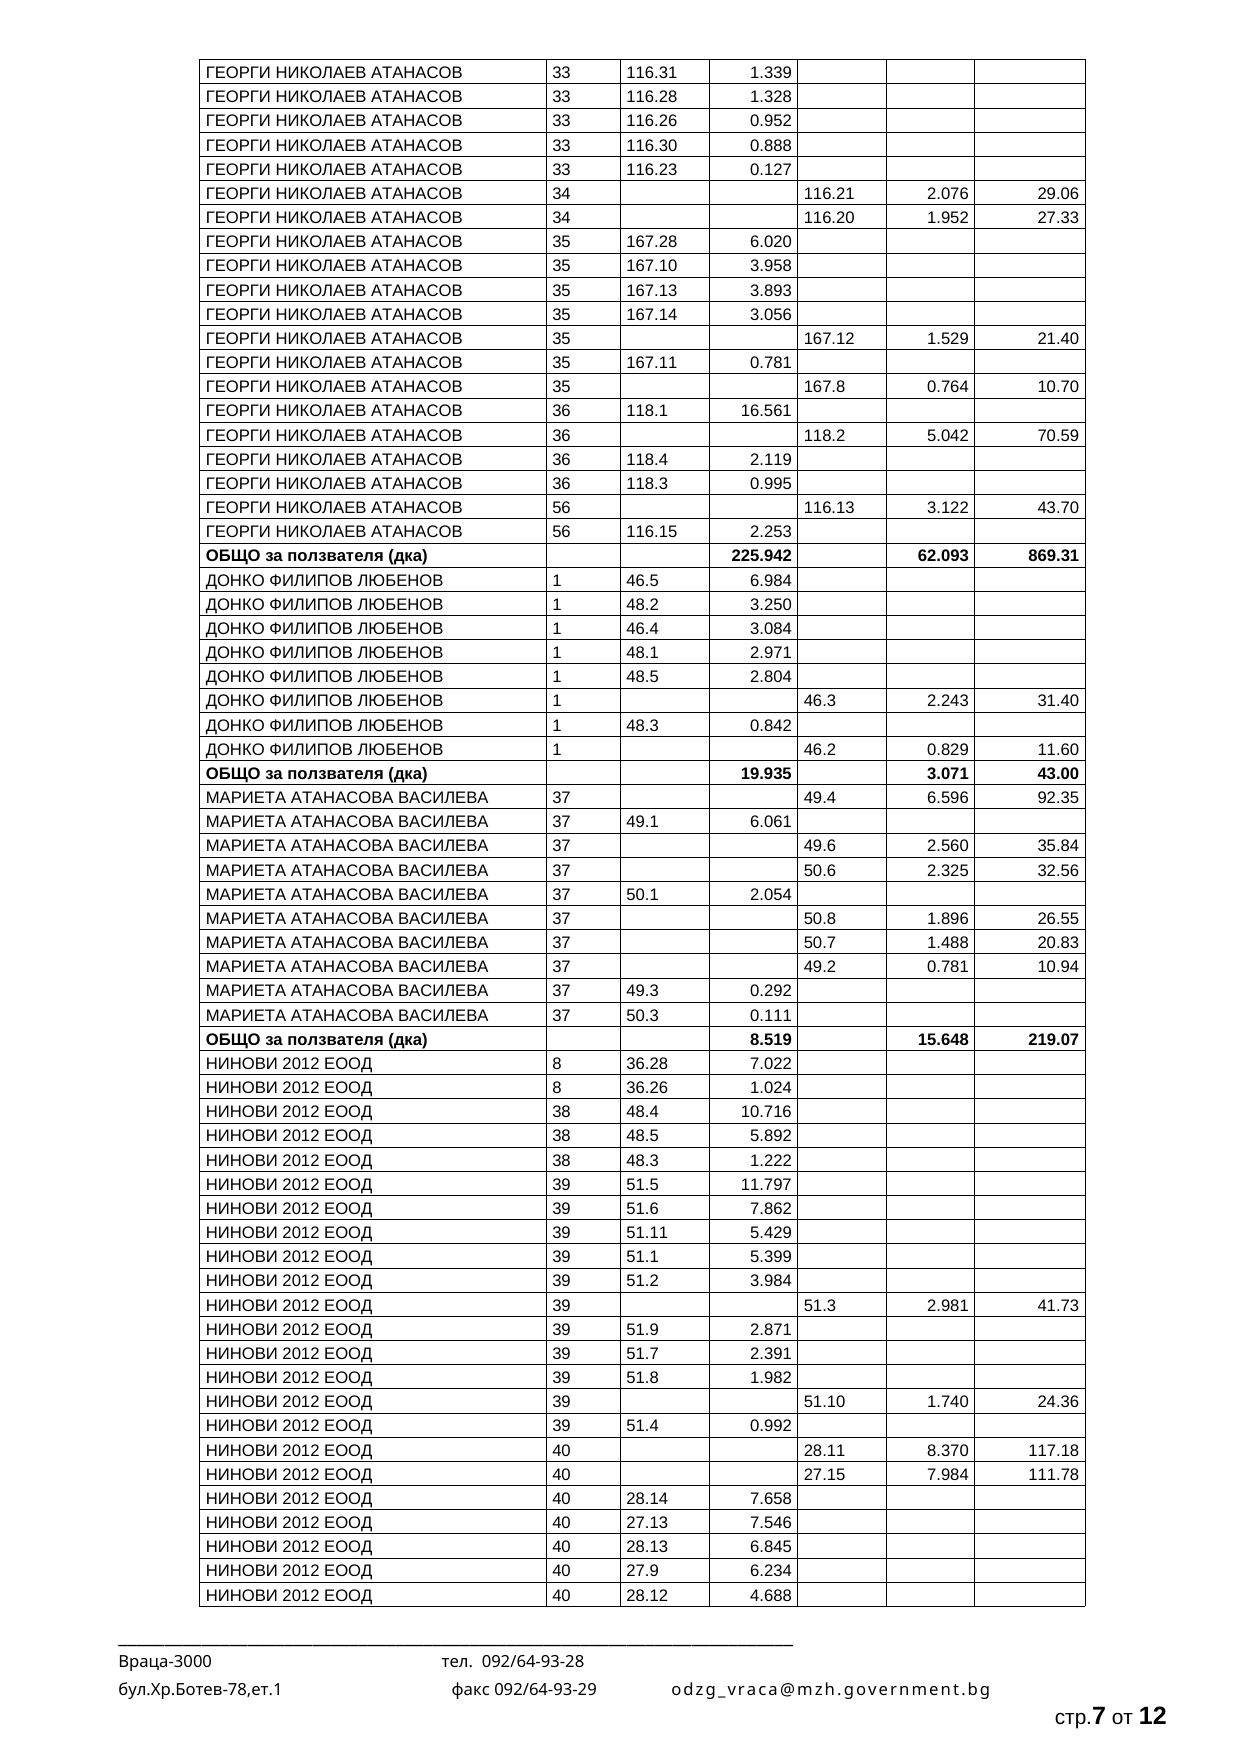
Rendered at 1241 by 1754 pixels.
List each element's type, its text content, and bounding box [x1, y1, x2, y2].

table_cell 116.15 [621, 519, 709, 542]
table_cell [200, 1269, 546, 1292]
table_cell [975, 399, 1085, 422]
table_cell 3.958 [710, 254, 797, 277]
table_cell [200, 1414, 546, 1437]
table_cell 1 [547, 689, 620, 712]
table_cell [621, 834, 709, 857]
table_cell [975, 133, 1085, 156]
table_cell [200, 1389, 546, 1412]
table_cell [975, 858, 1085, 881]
table_cell 29.06 [975, 181, 1085, 204]
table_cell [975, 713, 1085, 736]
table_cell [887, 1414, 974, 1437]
table_cell [975, 157, 1085, 180]
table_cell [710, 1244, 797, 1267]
table_cell [975, 302, 1085, 325]
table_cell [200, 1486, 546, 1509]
table_cell 118.1 [621, 399, 709, 422]
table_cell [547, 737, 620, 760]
table_cell [710, 205, 797, 228]
table_cell [975, 254, 1085, 277]
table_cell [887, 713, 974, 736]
table_cell 116.23 [621, 157, 709, 180]
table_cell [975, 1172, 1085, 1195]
table_cell ГЕОРГИ НИКОЛАЕВ АТАНАСОВ [200, 495, 546, 518]
table_cell 1.529 [887, 326, 974, 349]
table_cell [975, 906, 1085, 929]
table_cell [887, 350, 974, 373]
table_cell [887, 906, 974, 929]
table_cell [975, 592, 1085, 615]
table_cell 3.893 [710, 278, 797, 301]
table_cell ГЕОРГИ НИКОЛАЕВ АТАНАСОВ [200, 278, 546, 301]
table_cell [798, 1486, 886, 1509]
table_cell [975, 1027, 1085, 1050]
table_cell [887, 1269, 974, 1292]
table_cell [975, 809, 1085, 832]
table_cell [621, 326, 709, 349]
table_cell ГЕОРГИ НИКОЛАЕВ АТАНАСОВ [200, 519, 546, 542]
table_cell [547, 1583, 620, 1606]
table_cell ГЕОРГИ НИКОЛАЕВ АТАНАСОВ [200, 229, 546, 252]
table_cell 3.056 [710, 302, 797, 325]
table_cell 16.561 [710, 399, 797, 422]
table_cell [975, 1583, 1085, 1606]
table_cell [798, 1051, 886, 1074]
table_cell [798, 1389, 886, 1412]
table_cell ГЕОРГИ НИКОЛАЕВ АТАНАСОВ [200, 399, 546, 422]
table_cell [798, 568, 886, 591]
table_cell ДОНКО ФИЛИПОВ ЛЮБЕНОВ [200, 616, 546, 639]
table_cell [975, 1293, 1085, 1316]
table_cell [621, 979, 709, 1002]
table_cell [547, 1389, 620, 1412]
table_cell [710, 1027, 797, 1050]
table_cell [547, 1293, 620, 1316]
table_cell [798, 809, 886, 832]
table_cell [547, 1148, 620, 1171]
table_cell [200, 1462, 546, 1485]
table_cell [798, 519, 886, 542]
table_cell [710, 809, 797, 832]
table_cell 46.4 [621, 616, 709, 639]
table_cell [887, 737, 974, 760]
table_cell [710, 181, 797, 204]
table_cell 43.70 [975, 495, 1085, 518]
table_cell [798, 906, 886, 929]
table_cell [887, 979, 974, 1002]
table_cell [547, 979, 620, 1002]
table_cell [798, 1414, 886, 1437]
table_cell 35 [547, 350, 620, 373]
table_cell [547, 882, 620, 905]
table_cell [975, 640, 1085, 663]
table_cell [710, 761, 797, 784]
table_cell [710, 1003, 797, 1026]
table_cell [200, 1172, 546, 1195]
table_cell [887, 302, 974, 325]
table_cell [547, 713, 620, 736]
table_cell [887, 229, 974, 252]
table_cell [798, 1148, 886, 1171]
table_cell [887, 278, 974, 301]
table_cell [975, 60, 1085, 83]
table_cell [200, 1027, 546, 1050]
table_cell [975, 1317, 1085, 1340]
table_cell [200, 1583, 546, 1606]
table_cell [887, 447, 974, 470]
table_cell [887, 60, 974, 83]
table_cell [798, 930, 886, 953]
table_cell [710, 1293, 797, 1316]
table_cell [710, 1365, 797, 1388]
table_cell [798, 302, 886, 325]
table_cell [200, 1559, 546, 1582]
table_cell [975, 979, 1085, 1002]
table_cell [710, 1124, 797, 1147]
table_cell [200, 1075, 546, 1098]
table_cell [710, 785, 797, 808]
table_cell ГЕОРГИ НИКОЛАЕВ АТАНАСОВ [200, 374, 546, 397]
table_cell 0.888 [710, 133, 797, 156]
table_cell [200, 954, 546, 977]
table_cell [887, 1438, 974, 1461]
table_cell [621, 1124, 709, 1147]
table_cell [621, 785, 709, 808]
table_cell 34 [547, 181, 620, 204]
table_cell 225.942 [710, 544, 797, 567]
table_cell ГЕОРГИ НИКОЛАЕВ АТАНАСОВ [200, 471, 546, 494]
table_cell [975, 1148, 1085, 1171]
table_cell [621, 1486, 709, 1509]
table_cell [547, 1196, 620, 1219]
table_cell [887, 109, 974, 132]
table_cell 116.20 [798, 205, 886, 228]
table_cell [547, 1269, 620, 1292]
table_cell 62.093 [887, 544, 974, 567]
table_cell [798, 133, 886, 156]
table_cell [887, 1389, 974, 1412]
table_cell 0.764 [887, 374, 974, 397]
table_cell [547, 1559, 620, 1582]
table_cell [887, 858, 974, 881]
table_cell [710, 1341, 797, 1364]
table_cell [798, 84, 886, 107]
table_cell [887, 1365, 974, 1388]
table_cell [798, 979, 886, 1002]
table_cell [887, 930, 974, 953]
table_cell [975, 350, 1085, 373]
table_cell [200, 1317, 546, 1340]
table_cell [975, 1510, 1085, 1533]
table_cell [798, 544, 886, 567]
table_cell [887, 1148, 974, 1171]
table_cell [798, 157, 886, 180]
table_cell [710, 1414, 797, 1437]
table_cell 35 [547, 229, 620, 252]
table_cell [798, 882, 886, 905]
table_cell 167.28 [621, 229, 709, 252]
table_cell 2.971 [710, 640, 797, 663]
table_cell [798, 254, 886, 277]
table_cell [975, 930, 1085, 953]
table_cell [621, 495, 709, 518]
table_cell [798, 616, 886, 639]
table_cell 36 [547, 471, 620, 494]
table_cell ДОНКО ФИЛИПОВ ЛЮБЕНОВ [200, 592, 546, 615]
table_cell 116.26 [621, 109, 709, 132]
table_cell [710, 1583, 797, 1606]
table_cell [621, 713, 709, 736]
table_cell [975, 471, 1085, 494]
table_cell [887, 664, 974, 687]
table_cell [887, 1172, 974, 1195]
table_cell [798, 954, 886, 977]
table_cell 35 [547, 374, 620, 397]
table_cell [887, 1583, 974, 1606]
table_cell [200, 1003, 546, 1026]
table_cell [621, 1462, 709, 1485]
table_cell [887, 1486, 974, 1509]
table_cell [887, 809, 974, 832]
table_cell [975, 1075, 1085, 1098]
table_cell 5.042 [887, 423, 974, 446]
table_cell [975, 616, 1085, 639]
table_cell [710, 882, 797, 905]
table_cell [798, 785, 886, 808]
table_cell [798, 229, 886, 252]
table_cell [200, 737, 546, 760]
table_cell 70.59 [975, 423, 1085, 446]
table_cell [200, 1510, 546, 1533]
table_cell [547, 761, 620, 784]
table_cell 116.31 [621, 60, 709, 83]
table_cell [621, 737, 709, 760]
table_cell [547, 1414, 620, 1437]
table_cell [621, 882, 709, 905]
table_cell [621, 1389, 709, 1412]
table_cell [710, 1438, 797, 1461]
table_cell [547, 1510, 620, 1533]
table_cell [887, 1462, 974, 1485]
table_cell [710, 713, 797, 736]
table_cell [710, 689, 797, 712]
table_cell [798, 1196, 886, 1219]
table_cell ГЕОРГИ НИКОЛАЕВ АТАНАСОВ [200, 157, 546, 180]
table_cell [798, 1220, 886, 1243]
table_cell [621, 689, 709, 712]
table_cell 56 [547, 495, 620, 518]
table_cell 869.31 [975, 544, 1085, 567]
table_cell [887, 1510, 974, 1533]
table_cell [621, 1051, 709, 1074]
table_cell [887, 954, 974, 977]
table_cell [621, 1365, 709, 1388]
table_cell [887, 519, 974, 542]
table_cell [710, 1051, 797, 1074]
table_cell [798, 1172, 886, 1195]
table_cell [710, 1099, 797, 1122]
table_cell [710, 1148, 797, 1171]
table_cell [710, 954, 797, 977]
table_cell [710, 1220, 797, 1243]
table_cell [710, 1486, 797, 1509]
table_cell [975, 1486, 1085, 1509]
table_cell [887, 157, 974, 180]
table_cell 0.781 [710, 350, 797, 373]
table_cell [975, 84, 1085, 107]
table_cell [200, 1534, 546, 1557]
table_cell 0.127 [710, 157, 797, 180]
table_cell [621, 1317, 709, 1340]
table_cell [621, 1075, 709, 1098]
table_cell 33 [547, 109, 620, 132]
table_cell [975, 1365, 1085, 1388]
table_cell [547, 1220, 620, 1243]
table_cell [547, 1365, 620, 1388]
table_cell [200, 60, 546, 83]
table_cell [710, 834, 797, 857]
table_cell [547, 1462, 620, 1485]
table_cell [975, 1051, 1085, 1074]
table_cell 2.253 [710, 519, 797, 542]
table_cell [975, 109, 1085, 132]
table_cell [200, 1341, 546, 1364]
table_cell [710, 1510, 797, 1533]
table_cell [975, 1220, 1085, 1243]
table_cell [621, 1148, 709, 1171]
table_cell [887, 592, 974, 615]
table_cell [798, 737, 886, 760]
table_cell ГЕОРГИ НИКОЛАЕВ АТАНАСОВ [200, 205, 546, 228]
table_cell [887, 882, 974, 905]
table_cell 167.12 [798, 326, 886, 349]
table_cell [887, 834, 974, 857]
table_cell [887, 616, 974, 639]
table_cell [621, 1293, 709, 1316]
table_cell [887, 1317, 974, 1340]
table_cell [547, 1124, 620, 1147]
table_cell 116.28 [621, 84, 709, 107]
table_cell 6.984 [710, 568, 797, 591]
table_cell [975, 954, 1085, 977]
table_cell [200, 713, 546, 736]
table_cell 33 [547, 84, 620, 107]
table_cell 33 [547, 133, 620, 156]
table_cell ГЕОРГИ НИКОЛАЕВ АТАНАСОВ [200, 302, 546, 325]
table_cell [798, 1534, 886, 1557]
table_cell [887, 399, 974, 422]
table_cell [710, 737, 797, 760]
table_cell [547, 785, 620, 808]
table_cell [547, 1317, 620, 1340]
table_cell 1 [547, 592, 620, 615]
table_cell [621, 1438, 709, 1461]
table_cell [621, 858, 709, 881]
table_cell 3.250 [710, 592, 797, 615]
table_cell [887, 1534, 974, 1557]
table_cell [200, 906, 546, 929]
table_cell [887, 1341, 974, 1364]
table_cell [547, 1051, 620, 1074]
table_cell 36 [547, 447, 620, 470]
table_cell 0.995 [710, 471, 797, 494]
table_cell [798, 592, 886, 615]
table_cell 33 [547, 157, 620, 180]
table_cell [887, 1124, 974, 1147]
table_cell 116.30 [621, 133, 709, 156]
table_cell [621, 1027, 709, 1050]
table_cell [547, 544, 620, 567]
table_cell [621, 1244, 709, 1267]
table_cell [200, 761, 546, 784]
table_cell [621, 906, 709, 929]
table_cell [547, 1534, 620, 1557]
table_cell ДОНКО ФИЛИПОВ ЛЮБЕНОВ [200, 640, 546, 663]
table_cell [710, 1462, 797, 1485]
table_cell 167.14 [621, 302, 709, 325]
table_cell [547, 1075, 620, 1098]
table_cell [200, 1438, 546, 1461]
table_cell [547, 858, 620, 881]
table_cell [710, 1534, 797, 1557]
table_cell ГЕОРГИ НИКОЛАЕВ АТАНАСОВ [200, 326, 546, 349]
table_cell ДОНКО ФИЛИПОВ ЛЮБЕНОВ [200, 689, 546, 712]
table_cell 48.2 [621, 592, 709, 615]
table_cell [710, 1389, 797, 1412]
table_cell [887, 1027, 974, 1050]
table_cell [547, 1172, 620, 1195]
table_cell ГЕОРГИ НИКОЛАЕВ АТАНАСОВ [200, 447, 546, 470]
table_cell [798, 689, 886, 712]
table_cell 167.11 [621, 350, 709, 373]
table_cell 118.2 [798, 423, 886, 446]
table_cell 2.076 [887, 181, 974, 204]
table_cell [798, 350, 886, 373]
table_cell [887, 640, 974, 663]
table_cell [798, 640, 886, 663]
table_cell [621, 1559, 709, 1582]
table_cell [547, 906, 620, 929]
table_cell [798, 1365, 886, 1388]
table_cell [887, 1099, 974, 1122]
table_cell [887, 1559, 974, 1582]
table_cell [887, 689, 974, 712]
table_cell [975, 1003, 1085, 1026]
table_cell [975, 568, 1085, 591]
table_cell ОБЩО за ползвателя (дка) [200, 544, 546, 567]
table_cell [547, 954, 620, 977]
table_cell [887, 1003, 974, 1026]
table_cell 3.084 [710, 616, 797, 639]
table_cell [710, 326, 797, 349]
table_cell [798, 664, 886, 687]
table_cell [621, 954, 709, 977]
table_cell 116.13 [798, 495, 886, 518]
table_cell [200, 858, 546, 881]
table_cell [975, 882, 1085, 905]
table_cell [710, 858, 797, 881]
table_cell ГЕОРГИ НИКОЛАЕВ АТАНАСОВ [200, 423, 546, 446]
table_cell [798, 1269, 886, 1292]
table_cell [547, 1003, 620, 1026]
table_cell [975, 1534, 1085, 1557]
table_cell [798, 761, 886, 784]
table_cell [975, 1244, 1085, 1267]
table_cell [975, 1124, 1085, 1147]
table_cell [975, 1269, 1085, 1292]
table_cell ДОНКО ФИЛИПОВ ЛЮБЕНОВ [200, 664, 546, 687]
table_cell [798, 447, 886, 470]
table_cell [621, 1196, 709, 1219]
table_cell [798, 278, 886, 301]
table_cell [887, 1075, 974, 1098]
table_cell 33 [547, 60, 620, 83]
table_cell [200, 84, 546, 107]
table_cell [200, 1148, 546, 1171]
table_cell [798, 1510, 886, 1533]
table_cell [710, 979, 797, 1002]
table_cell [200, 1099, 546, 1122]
table_cell 2.119 [710, 447, 797, 470]
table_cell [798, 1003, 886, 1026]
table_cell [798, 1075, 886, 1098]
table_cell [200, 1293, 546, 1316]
table_cell [887, 84, 974, 107]
table_cell 1 [547, 616, 620, 639]
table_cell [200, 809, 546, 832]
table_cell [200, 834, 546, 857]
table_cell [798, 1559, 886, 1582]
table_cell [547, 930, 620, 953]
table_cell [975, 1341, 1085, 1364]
table_cell 1 [547, 664, 620, 687]
table_cell [887, 254, 974, 277]
table_cell 34 [547, 205, 620, 228]
table_cell 118.3 [621, 471, 709, 494]
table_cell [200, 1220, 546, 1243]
table_cell [710, 495, 797, 518]
table_cell 3.122 [887, 495, 974, 518]
table_cell [798, 399, 886, 422]
table_cell [798, 471, 886, 494]
table_cell [621, 181, 709, 204]
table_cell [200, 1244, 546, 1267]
table_cell [975, 229, 1085, 252]
table_cell [887, 471, 974, 494]
table_cell [621, 374, 709, 397]
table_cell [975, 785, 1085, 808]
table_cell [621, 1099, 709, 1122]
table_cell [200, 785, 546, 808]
table_cell [710, 374, 797, 397]
table_cell [621, 423, 709, 446]
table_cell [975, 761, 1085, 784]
table_cell 1 [547, 568, 620, 591]
table_cell 0.952 [710, 109, 797, 132]
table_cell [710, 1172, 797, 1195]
table_cell [975, 664, 1085, 687]
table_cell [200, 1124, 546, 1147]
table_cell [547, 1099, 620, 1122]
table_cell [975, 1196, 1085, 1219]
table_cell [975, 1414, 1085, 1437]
table_cell 35 [547, 302, 620, 325]
table_cell 46.5 [621, 568, 709, 591]
table_cell ДОНКО ФИЛИПОВ ЛЮБЕНОВ [200, 568, 546, 591]
table_cell [710, 423, 797, 446]
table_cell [200, 133, 546, 156]
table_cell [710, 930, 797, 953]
table_cell 36 [547, 399, 620, 422]
table_cell 167.8 [798, 374, 886, 397]
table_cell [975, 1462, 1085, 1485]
table_cell 27.33 [975, 205, 1085, 228]
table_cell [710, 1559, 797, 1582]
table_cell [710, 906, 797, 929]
table_cell [798, 60, 886, 83]
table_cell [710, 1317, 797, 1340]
table_cell 36 [547, 423, 620, 446]
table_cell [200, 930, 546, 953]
table_cell 2.804 [710, 664, 797, 687]
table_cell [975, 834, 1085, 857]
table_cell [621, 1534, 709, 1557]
table_cell ГЕОРГИ НИКОЛАЕВ АТАНАСОВ [200, 254, 546, 277]
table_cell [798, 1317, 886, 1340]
table_cell [621, 205, 709, 228]
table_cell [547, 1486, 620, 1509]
table_cell 1.339 [710, 60, 797, 83]
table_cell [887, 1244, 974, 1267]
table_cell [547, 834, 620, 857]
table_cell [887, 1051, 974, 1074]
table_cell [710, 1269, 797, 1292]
table_cell ГЕОРГИ НИКОЛАЕВ АТАНАСОВ [200, 181, 546, 204]
table_cell [887, 568, 974, 591]
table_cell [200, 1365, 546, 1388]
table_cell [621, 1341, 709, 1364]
table_cell 10.70 [975, 374, 1085, 397]
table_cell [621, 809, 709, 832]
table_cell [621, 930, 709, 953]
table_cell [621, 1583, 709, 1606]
table_cell 56 [547, 519, 620, 542]
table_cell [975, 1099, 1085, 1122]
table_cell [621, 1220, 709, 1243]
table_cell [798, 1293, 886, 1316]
table_cell 1.328 [710, 84, 797, 107]
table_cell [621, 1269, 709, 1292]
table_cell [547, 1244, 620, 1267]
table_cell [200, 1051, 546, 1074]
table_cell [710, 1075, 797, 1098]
table_cell [887, 133, 974, 156]
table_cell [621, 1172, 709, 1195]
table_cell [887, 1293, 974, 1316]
table_cell 35 [547, 278, 620, 301]
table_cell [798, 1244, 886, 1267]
table_cell 35 [547, 326, 620, 349]
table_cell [200, 109, 546, 132]
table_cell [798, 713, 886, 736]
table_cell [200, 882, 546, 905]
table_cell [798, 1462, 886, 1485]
table_cell 167.13 [621, 278, 709, 301]
table_cell 118.4 [621, 447, 709, 470]
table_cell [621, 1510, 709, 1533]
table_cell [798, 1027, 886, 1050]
table_cell [621, 544, 709, 567]
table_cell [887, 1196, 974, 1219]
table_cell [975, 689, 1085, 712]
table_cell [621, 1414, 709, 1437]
table_cell 116.21 [798, 181, 886, 204]
table_cell 6.020 [710, 229, 797, 252]
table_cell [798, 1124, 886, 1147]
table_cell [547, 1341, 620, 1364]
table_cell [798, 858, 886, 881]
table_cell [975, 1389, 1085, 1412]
table_cell 167.10 [621, 254, 709, 277]
table_cell 1.952 [887, 205, 974, 228]
table_cell 48.5 [621, 664, 709, 687]
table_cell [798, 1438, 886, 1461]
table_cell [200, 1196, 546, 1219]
table_cell ГЕОРГИ НИКОЛАЕВ АТАНАСОВ [200, 350, 546, 373]
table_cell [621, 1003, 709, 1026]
table_cell 35 [547, 254, 620, 277]
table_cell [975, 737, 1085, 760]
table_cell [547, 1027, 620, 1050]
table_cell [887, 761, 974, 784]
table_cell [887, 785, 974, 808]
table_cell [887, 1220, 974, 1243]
table_cell 1 [547, 640, 620, 663]
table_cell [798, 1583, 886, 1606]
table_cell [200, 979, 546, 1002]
table_cell [975, 447, 1085, 470]
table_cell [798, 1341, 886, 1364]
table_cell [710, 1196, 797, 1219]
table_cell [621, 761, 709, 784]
table_cell [798, 109, 886, 132]
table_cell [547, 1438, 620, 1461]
table_cell 21.40 [975, 326, 1085, 349]
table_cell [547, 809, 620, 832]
table_cell [975, 278, 1085, 301]
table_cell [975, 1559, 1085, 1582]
table_cell 48.1 [621, 640, 709, 663]
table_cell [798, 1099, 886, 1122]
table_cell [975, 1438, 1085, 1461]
table_cell [975, 519, 1085, 542]
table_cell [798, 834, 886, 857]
